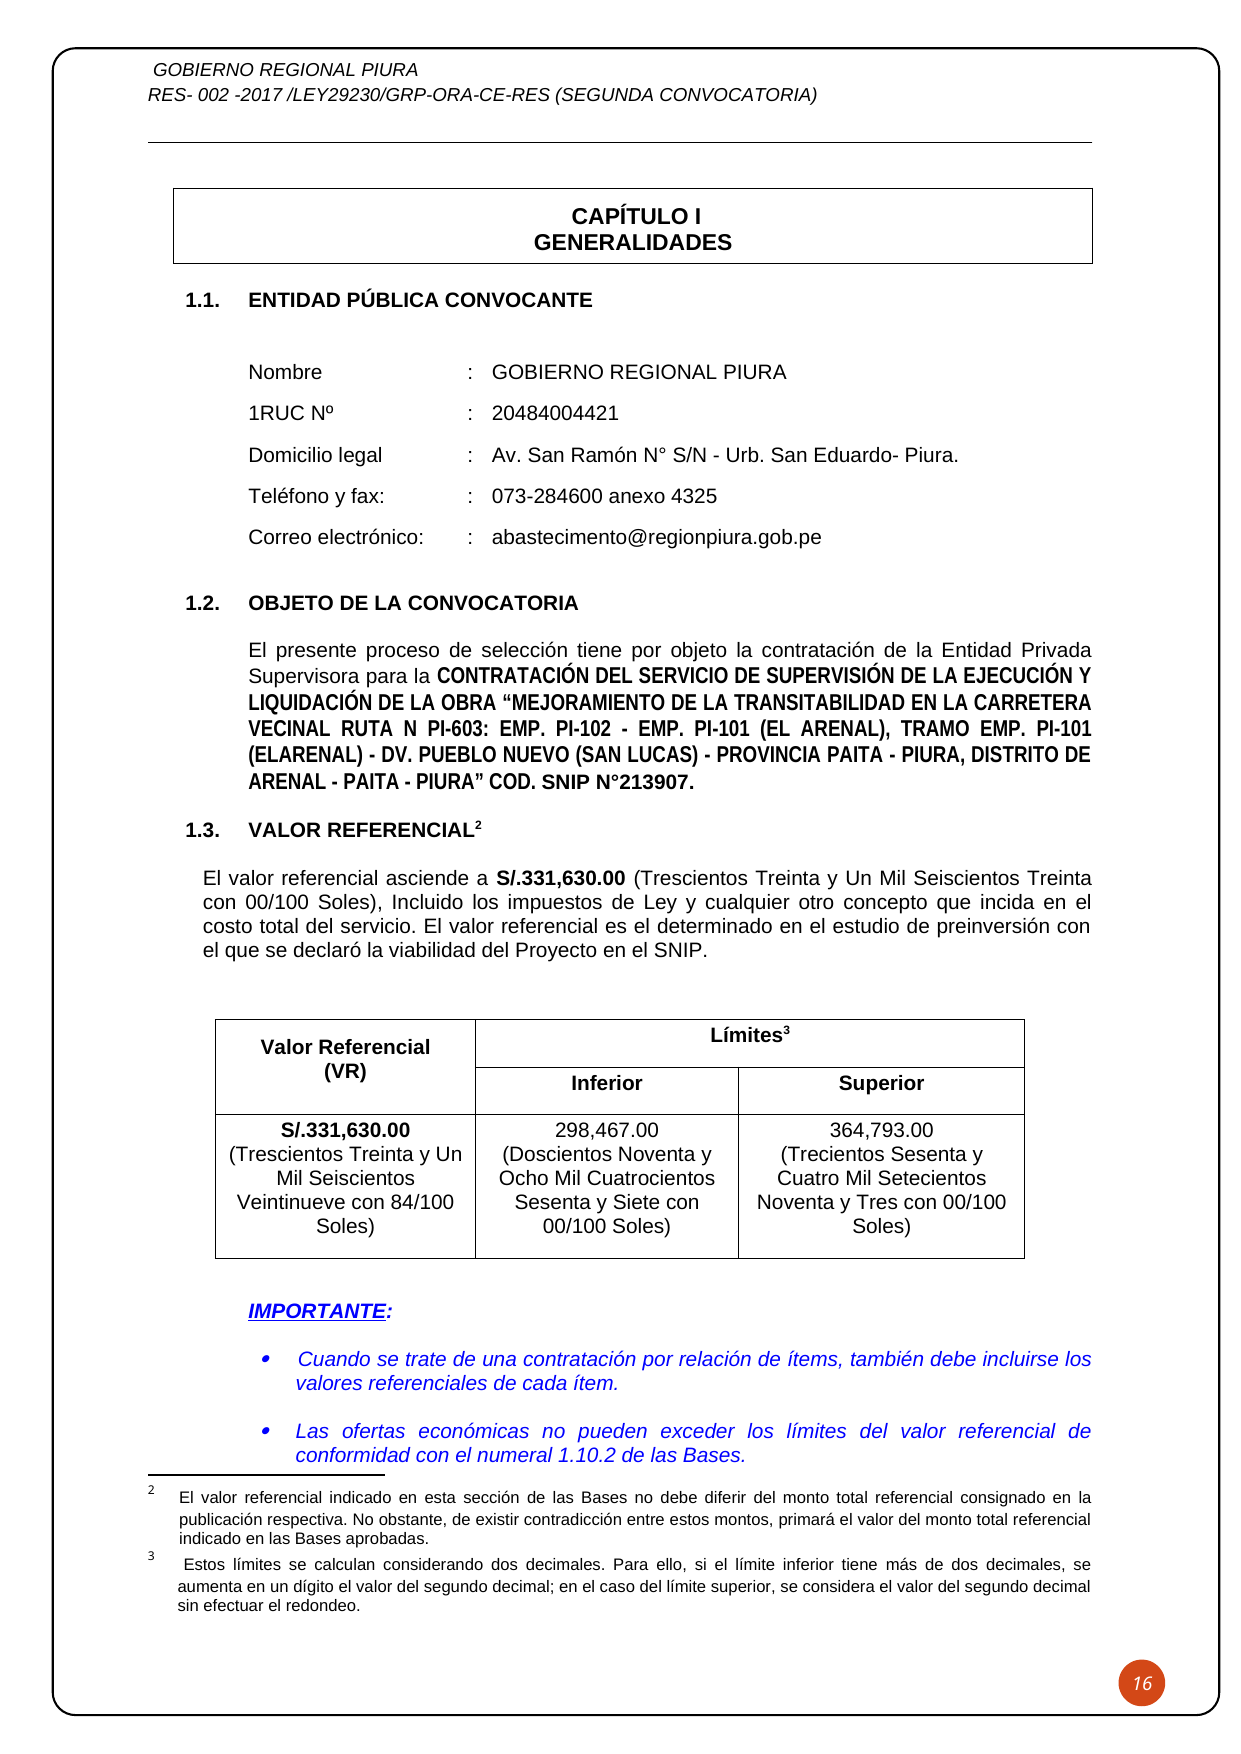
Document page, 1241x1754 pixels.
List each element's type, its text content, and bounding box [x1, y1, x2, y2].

table_header Nombre [237, 360, 456, 401]
table_cell 364,793.00 (Trecientos Sesenta y Cuatro Mil Setecientos Noventa y Tres con 00/100 Soles) [739, 1115, 1024, 1257]
table_cell Teléfono y fax: [237, 484, 456, 525]
table_header : [456, 360, 480, 401]
list ENTIDAD PÚBLICA CONVOCANTE [185, 288, 1092, 312]
text IMPORTANTE: [248, 1299, 1092, 1323]
table_cell 298,467.00 (Doscientos Noventa y Ocho Mil Cuatrocientos Sesenta y Siete con 00/100 Soles) [476, 1115, 738, 1257]
table_cell : [456, 484, 480, 525]
table_cell Domicilio legal [237, 443, 456, 484]
list Cuando se trate de una contratación por relación de ítems, también debe incluirse los valores referenciales de cada ítem. [260, 1347, 1092, 1395]
table_header Límites [476, 1020, 1024, 1067]
table_cell : [456, 525, 480, 566]
table_header Valor Referencial (VR) [216, 1020, 475, 1114]
table_header GOBIERNO REGIONAL PIURA [480, 360, 1112, 401]
table_cell Correo electrónico: [237, 525, 456, 566]
table_cell S/.331,630.00 (Trescientos Treinta y Un Mil Seiscientos Veintinueve con 84/100 Soles) [216, 1115, 475, 1257]
table_header CAPÍTULO I GENERALIDADES [174, 189, 1092, 263]
list Las ofertas económicas no pueden exceder los límites del valor referencial de conformidad con el numeral 1.10.2 de las Bases. [260, 1419, 1092, 1467]
table_cell : [456, 401, 480, 442]
table_cell Superior [739, 1068, 1024, 1114]
table_cell 073-284600 anexo 4325 [480, 484, 1112, 525]
table_cell 20484004421 [480, 401, 1112, 442]
table_cell 1RUC Nº [237, 401, 456, 442]
list OBJETO DE LA CONVOCATORIA [185, 590, 1092, 614]
table_cell Inferior [476, 1068, 738, 1114]
text El presente proceso de selección tiene por objeto la contratación de la Entidad Privada Supervisora para la CONTRATACIÓN DEL SERVICIO DE Supervisión de LA Ejecución y LIQUIDACIÓN DE LA OBRA “MEJORAMIENTO DE LA TRANSITABILIDAD EN LA CARRETERA VECINAL RUTA N PI-603: EMP. PI-102 - EMP. PI-101 (EL ARENAL), TRAMO EMP. PI-101 (ELARENAL) - DV. PUEBLO NUEVO (SAN LUCAS) - PROVINCIA PAITA - PIURA, DISTRITO DE ARENAL - PAITA - PIURA” COD. SNIP N°213907. [248, 638, 1092, 794]
list VALOR REFERENCIAL [185, 818, 1092, 842]
table_cell : [456, 443, 480, 484]
text El valor referencial asciende a S/.331,630.00 (Trescientos Treinta y Un Mil Seiscientos Treinta con 00/100 Soles), Incluido los impuestos de Ley y cualquier otro concepto que incida en el costo total del servicio. El valor referencial es el determinado en el estudio de preinversión con el que se declaró la viabilidad del Proyecto en el SNIP. [203, 866, 1092, 962]
table_cell abastecimento@regionpiura.gob.pe [480, 525, 1112, 566]
table_cell Av. San Ramón N° S/N - Urb. San Eduardo- Piura. [480, 443, 1112, 484]
